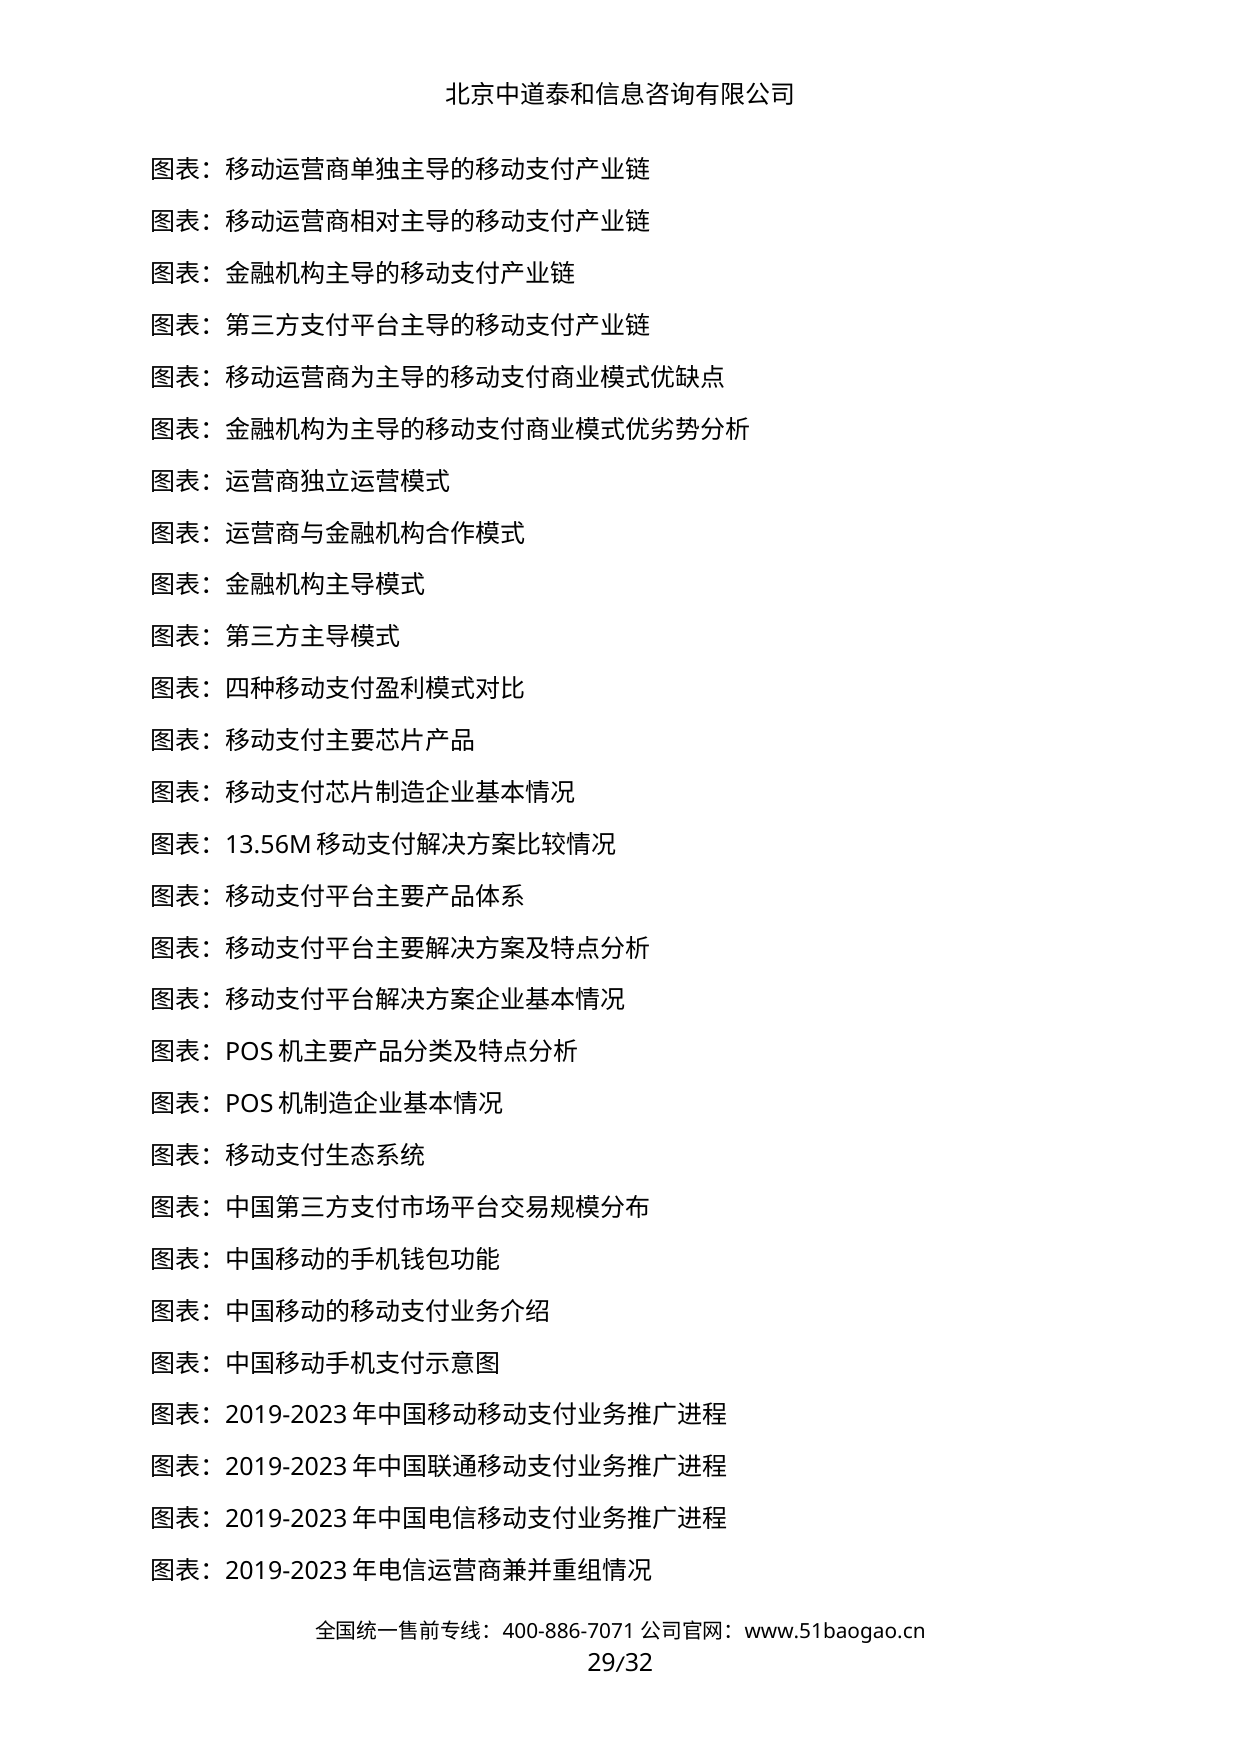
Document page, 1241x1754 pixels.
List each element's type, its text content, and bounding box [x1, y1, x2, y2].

text 图表：13.56M移动支付解决方案比较情况 [150, 824, 1090, 861]
text 图表：2019-2023年中国移动移动支付业务推广进程 [150, 1395, 1090, 1431]
text 图表：2019-2023年中国联通移动支付业务推广进程 [150, 1447, 1090, 1483]
text 图表：运营商与金融机构合作模式 [150, 513, 1090, 549]
text 图表：移动支付平台主要解决方案及特点分析 [150, 928, 1090, 964]
text 图表：第三方支付平台主导的移动支付产业链 [150, 306, 1090, 342]
text 图表：移动支付生态系统 [150, 1136, 1090, 1172]
text 图表：第三方主导模式 [150, 617, 1090, 653]
text 图表：金融机构为主导的移动支付商业模式优劣势分析 [150, 409, 1090, 446]
text 图表：POS机主要产品分类及特点分析 [150, 1032, 1090, 1068]
text 图表：金融机构主导模式 [150, 565, 1090, 601]
text 图表：移动支付芯片制造企业基本情况 [150, 772, 1090, 809]
text 图表：POS机制造企业基本情况 [150, 1084, 1090, 1120]
text 图表：移动支付平台主要产品体系 [150, 876, 1090, 912]
text 图表：移动支付主要芯片产品 [150, 721, 1090, 757]
text 图表：移动运营商相对主导的移动支付产业链 [150, 202, 1090, 238]
text 图表：运营商独立运营模式 [150, 461, 1090, 497]
text 图表：金融机构主导的移动支付产业链 [150, 254, 1090, 290]
text 图表：移动运营商单独主导的移动支付产业链 [150, 150, 1090, 186]
text 图表：中国第三方支付市场平台交易规模分布 [150, 1187, 1090, 1224]
text 图表：中国移动手机支付示意图 [150, 1343, 1090, 1379]
text 图表：2019-2023年中国电信移动支付业务推广进程 [150, 1499, 1090, 1535]
text 图表：移动运营商为主导的移动支付商业模式优缺点 [150, 357, 1090, 394]
text 图表：四种移动支付盈利模式对比 [150, 669, 1090, 705]
text 图表：2019-2023年电信运营商兼并重组情况 [150, 1551, 1090, 1587]
text 图表：移动支付平台解决方案企业基本情况 [150, 980, 1090, 1016]
text 图表：中国移动的手机钱包功能 [150, 1239, 1090, 1276]
text 图表：中国移动的移动支付业务介绍 [150, 1291, 1090, 1327]
